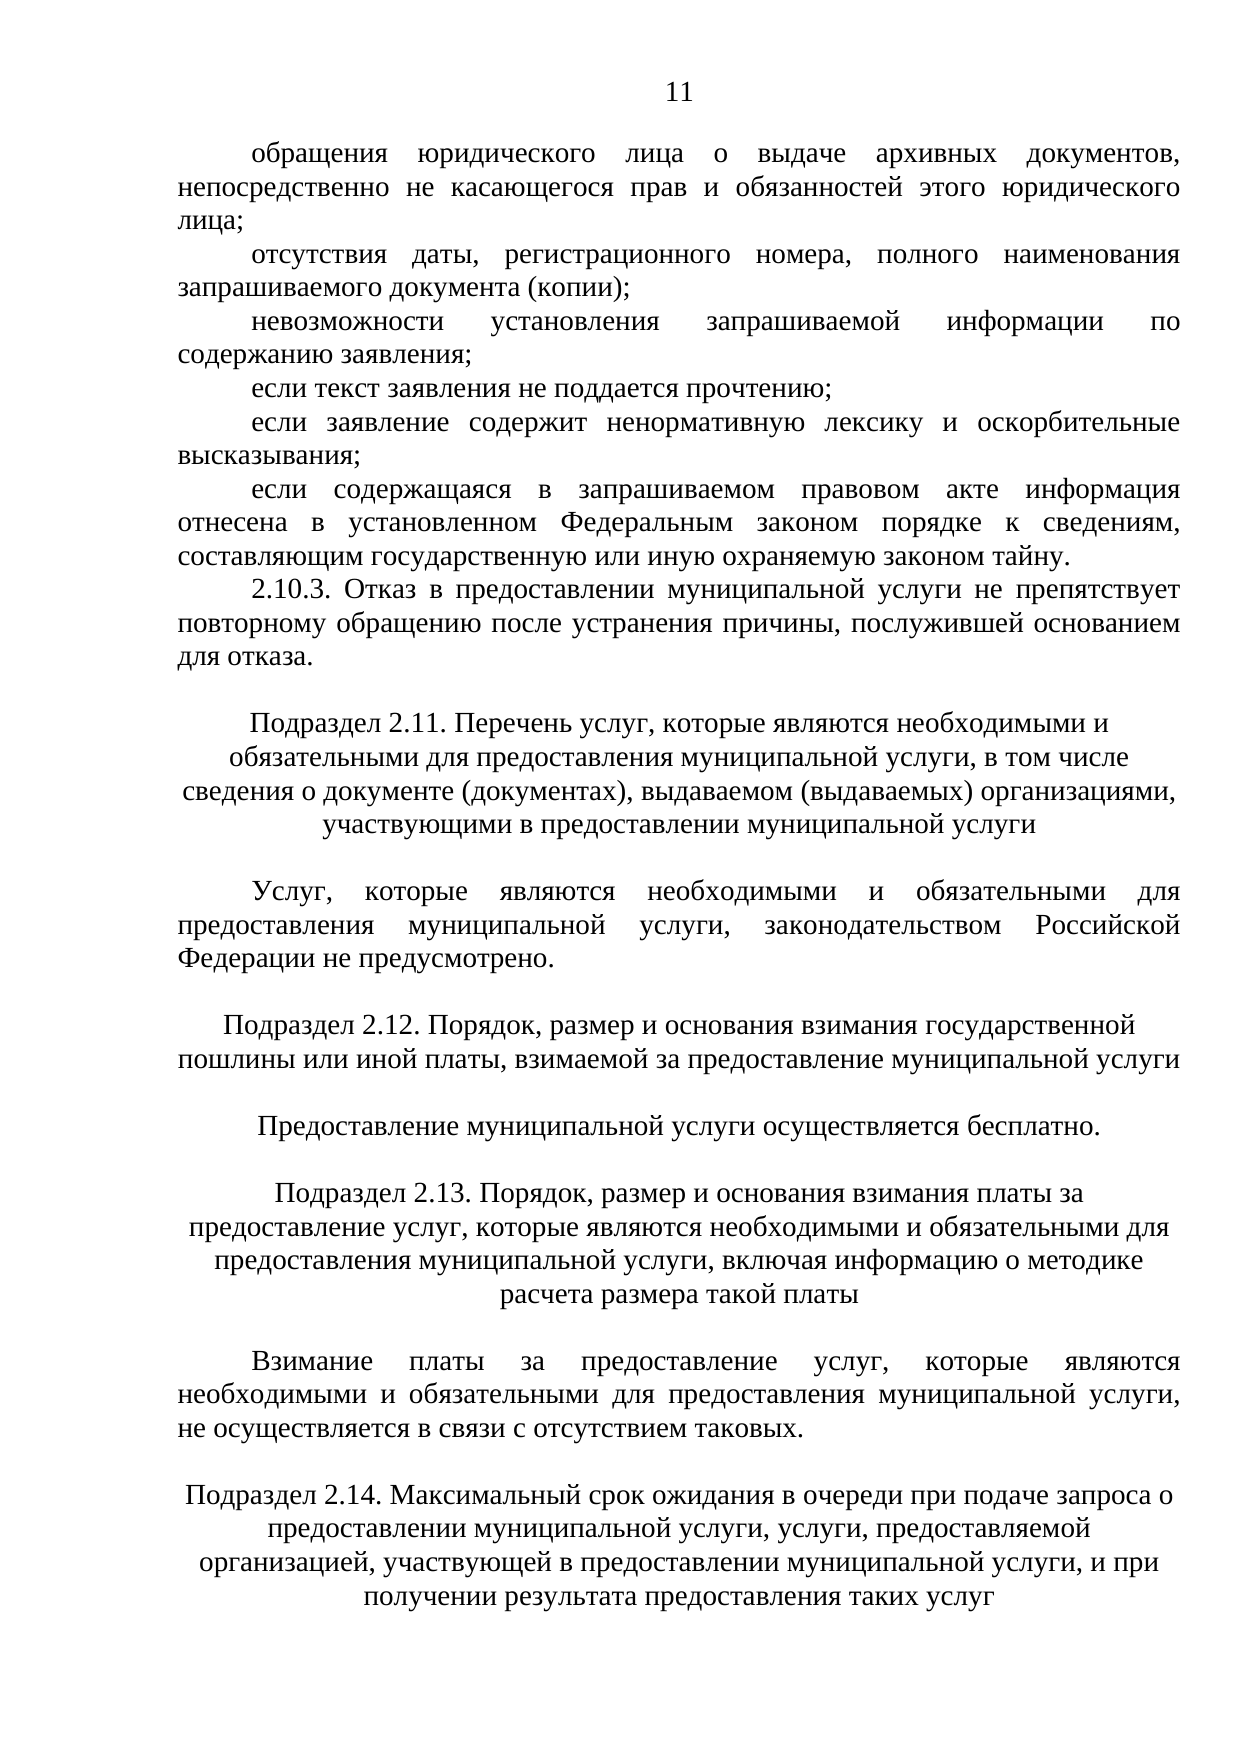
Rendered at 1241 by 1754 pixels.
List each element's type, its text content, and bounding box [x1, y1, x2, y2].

text невозможности установления запрашиваемой информации по содержанию заявления; [177, 303, 1181, 370]
text Подраздел 2.14. Максимальный срок ожидания в очереди при подаче запроса о предоставлении муниципальной услуги, услуги, предоставляемой организацией, участвующей в предоставлении муниципальной услуги, и при получении результата предоставления таких услуг [177, 1477, 1181, 1611]
text отсутствия даты, регистрационного номера, полного наименования запрашиваемого документа (копии); [177, 236, 1181, 303]
text 2.10.3. Отказ в предоставлении муниципальной услуги не препятствует повторному обращению после устранения причины, послужившей основанием для отказа. [177, 571, 1181, 672]
text если содержащаяся в запрашиваемом правовом акте информация отнесена в установленном Федеральным законом порядке к сведениям, составляющим государственную или иную охраняемую законом тайну. [177, 471, 1181, 571]
text Услуг, которые являются необходимыми и обязательными для предоставления муниципальной услуги, законодательством Российской Федерации не предусмотрено. [177, 873, 1181, 974]
text Взимание платы за предоставление услуг, которые являются необходимыми и обязательными для предоставления муниципальной услуги, не осуществляется в связи с отсутствием таковых. [177, 1343, 1181, 1443]
text Подраздел 2.13. Порядок, размер и основания взимания платы за предоставление услуг, которые являются необходимыми и обязательными для предоставления муниципальной услуги, включая информацию о методике расчета размера такой платы [177, 1175, 1181, 1309]
text обращения юридического лица о выдаче архивных документов, непосредственно не касающегося прав и обязанностей этого юридического лица; [177, 135, 1181, 236]
text если заявление содержит ненормативную лексику и оскорбительные высказывания; [177, 404, 1181, 471]
text Подраздел 2.12. Порядок, размер и основания взимания государственной пошлины или иной платы, взимаемой за предоставление муниципальной услуги [177, 1007, 1181, 1074]
text Предоставление муниципальной услуги осуществляется бесплатно. [177, 1108, 1181, 1142]
text если текст заявления не поддается прочтению; [177, 370, 1181, 404]
text Подраздел 2.11. Перечень услуг, которые являются необходимыми и обязательными для предоставления муниципальной услуги, в том числе сведения о документе (документах), выдаваемом (выдаваемых) организациями, участвующими в предоставлении муниципальной услуги [177, 706, 1181, 840]
